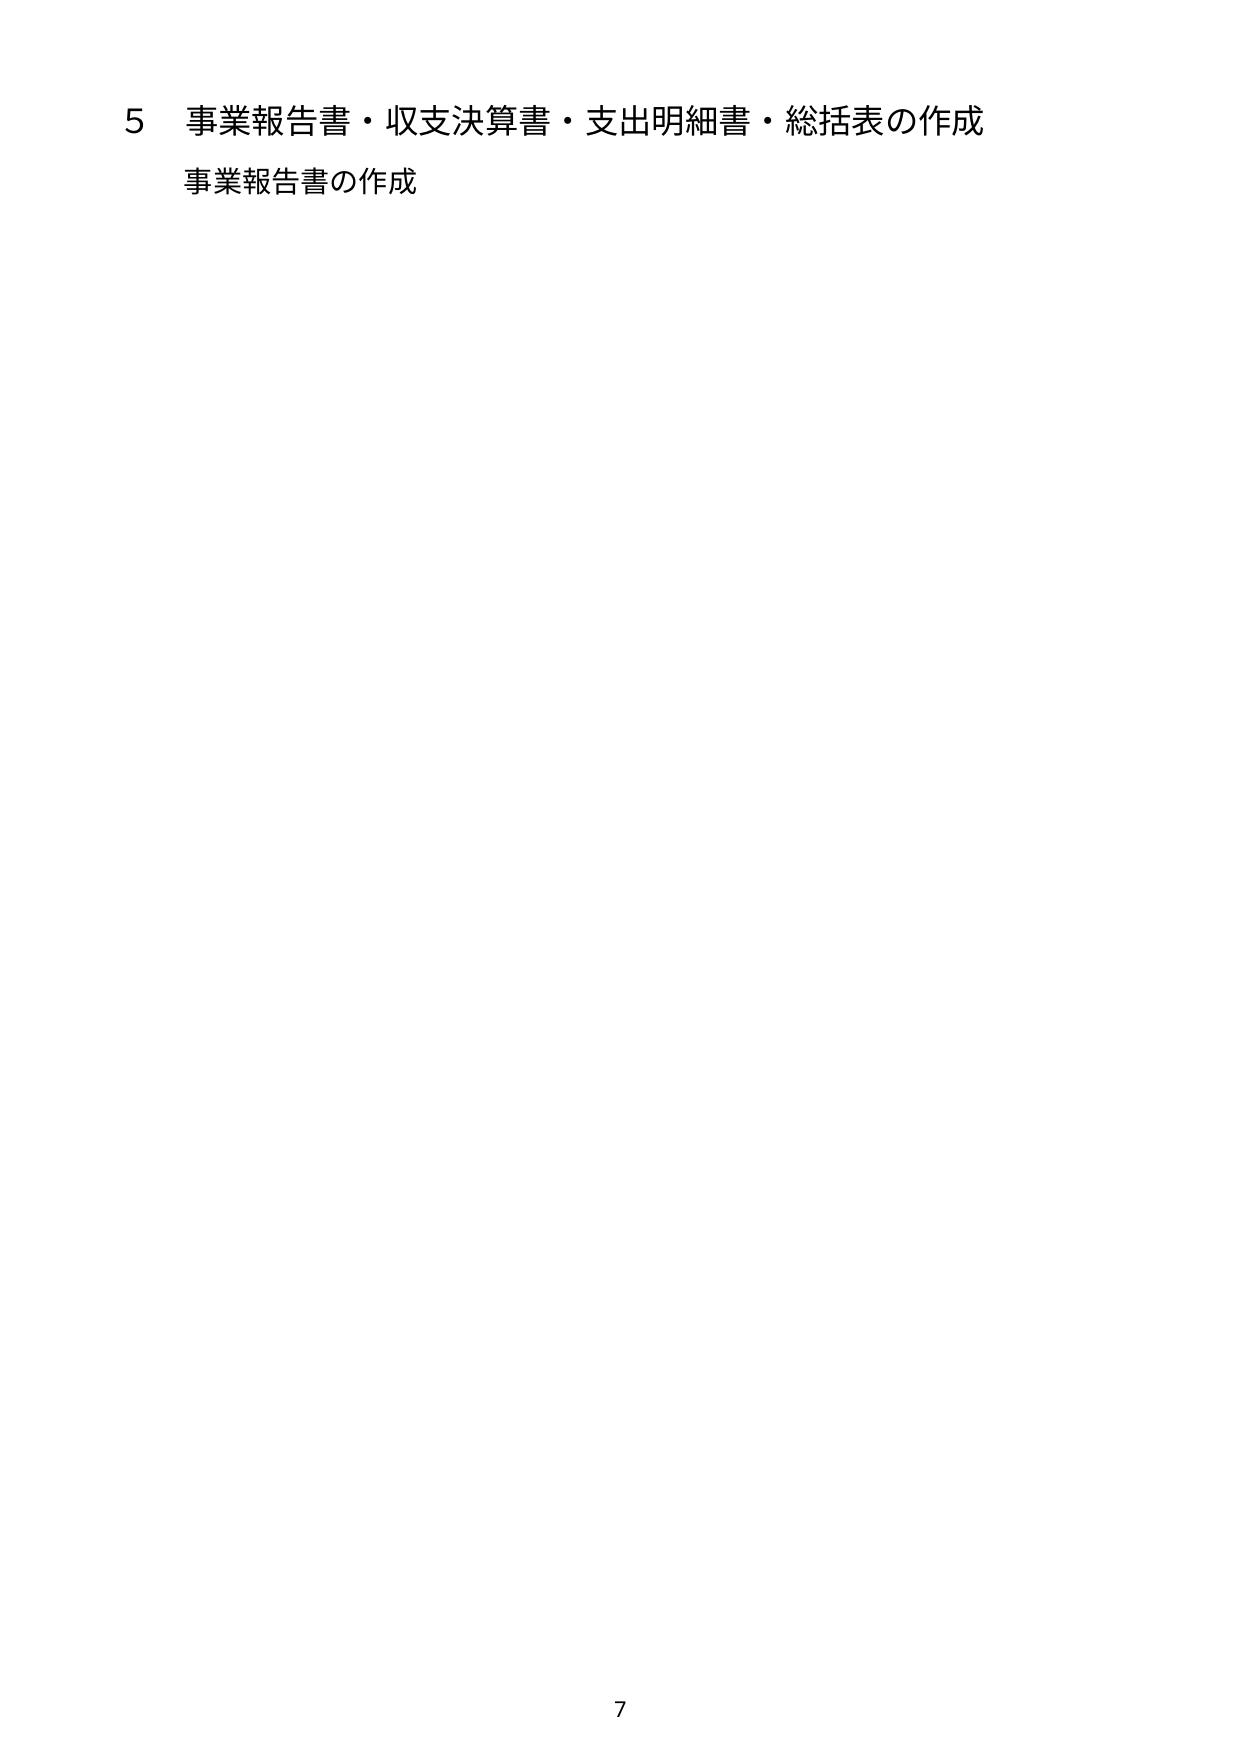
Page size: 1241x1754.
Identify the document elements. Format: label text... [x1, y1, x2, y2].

subtitle ５ 事業報告書・収支決算書・支出明細書・総括表の作成 [118, 89, 1122, 149]
subtitle 事業報告書の作成 [184, 149, 1122, 210]
